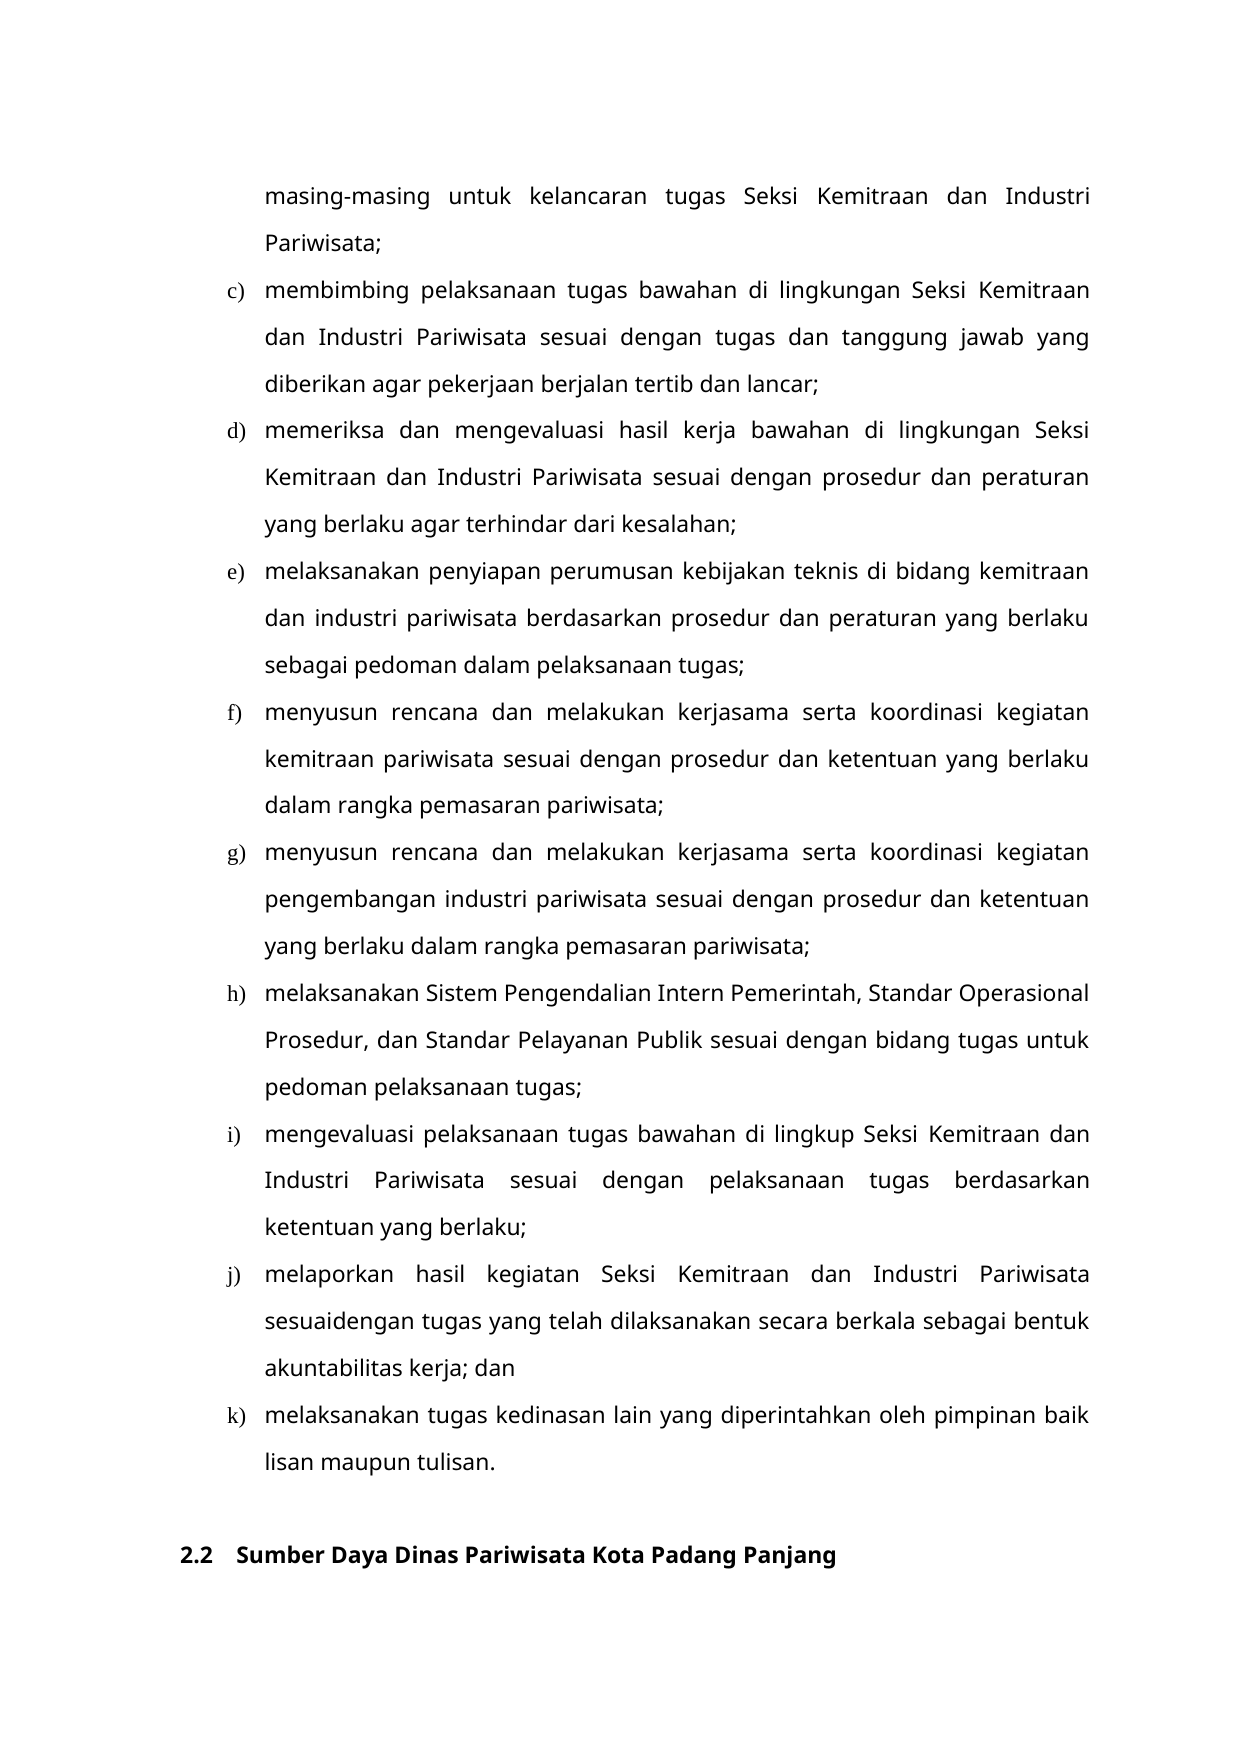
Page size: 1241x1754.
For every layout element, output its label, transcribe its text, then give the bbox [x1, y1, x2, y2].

list melaksanakan penyiapan perumusan kebijakan teknis di bidang kemitraan dan industri pariwisata berdasarkan prosedur dan peraturan yang berlaku sebagai pedoman dalam pelaksanaan tugas; [227, 555, 1090, 680]
list melaksanakan tugas kedinasan lain yang diperintahkan oleh pimpinan baik lisan maupun tulisan. [227, 1399, 1090, 1477]
list membimbing pelaksanaan tugas bawahan di lingkungan Seksi Kemitraan dan Industri Pariwisata sesuai dengan tugas dan tanggung jawab yang diberikan agar pekerjaan berjalan tertib dan lancar; [227, 274, 1090, 399]
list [227, 180, 1090, 258]
list menyusun rencana dan melakukan kerjasama serta koordinasi kegiatan pengembangan industri pariwisata sesuai dengan prosedur dan ketentuan yang berlaku dalam rangka pemasaran pariwisata; [227, 836, 1090, 961]
list memeriksa dan mengevaluasi hasil kerja bawahan di lingkungan Seksi Kemitraan dan Industri Pariwisata sesuai dengan prosedur dan peraturan yang berlaku agar terhindar dari kesalahan; [227, 414, 1090, 539]
list menyusun rencana dan melakukan kerjasama serta koordinasi kegiatan kemitraan pariwisata sesuai dengan prosedur dan ketentuan yang berlaku dalam rangka pemasaran pariwisata; [227, 696, 1090, 821]
list melaksanakan Sistem Pengendalian Intern Pemerintah, Standar Operasional Prosedur, dan Standar Pelayanan Publik sesuai dengan bidang tugas untuk pedoman pelaksanaan tugas; [227, 977, 1090, 1102]
list Sumber Daya Dinas Pariwisata Kota Padang Panjang [180, 1539, 1090, 1571]
list melaporkan hasil kegiatan Seksi Kemitraan dan Industri Pariwisata sesuaidengan tugas yang telah dilaksanakan secara berkala sebagai bentuk akuntabilitas kerja; dan [227, 1258, 1090, 1383]
list mengevaluasi pelaksanaan tugas bawahan di lingkup Seksi Kemitraan dan Industri Pariwisata sesuai dengan pelaksanaan tugas berdasarkan ketentuan yang berlaku; [227, 1117, 1090, 1242]
